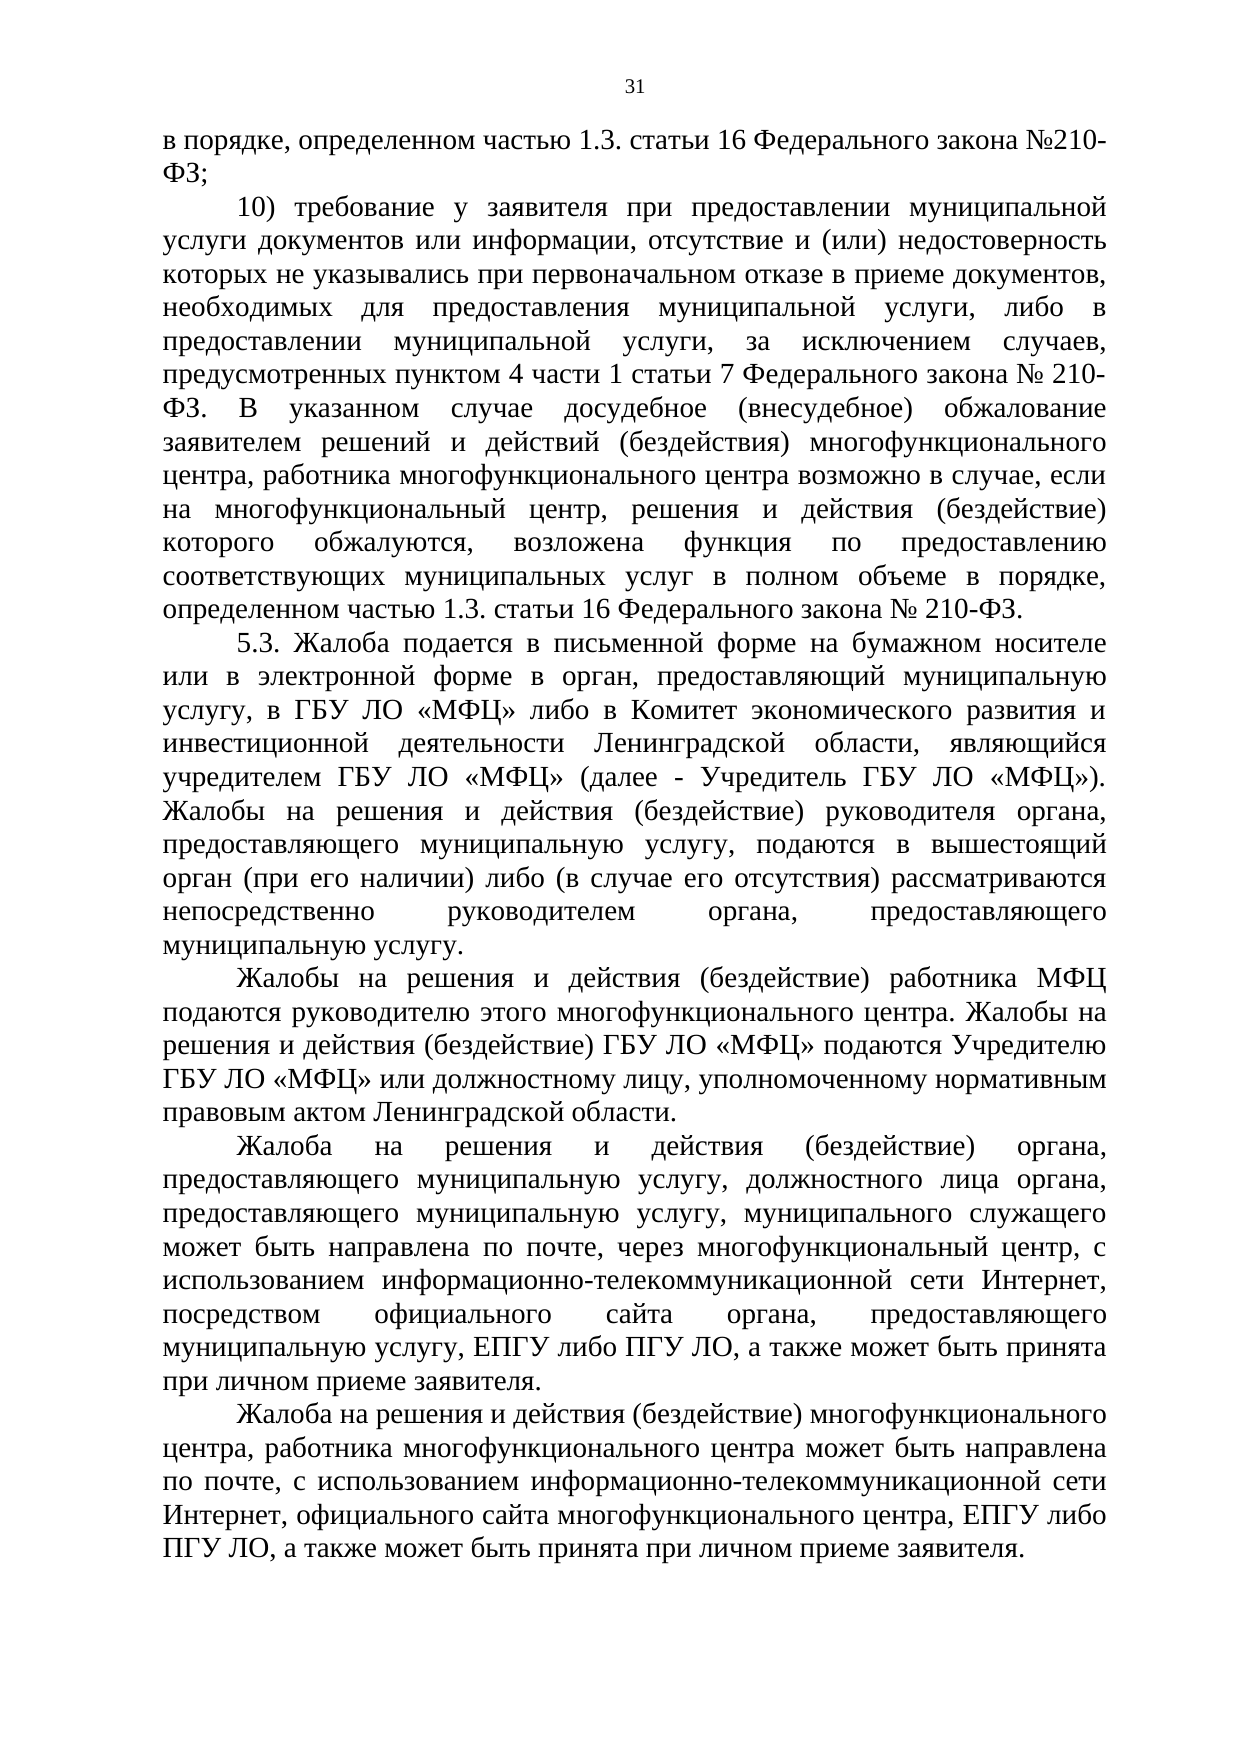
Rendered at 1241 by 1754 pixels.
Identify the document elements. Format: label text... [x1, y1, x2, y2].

text Жалоба на решения и действия (бездействие) многофункционального центра, работника многофункционального центра может быть направлена по почте, с использованием информационно-телекоммуникационной сети Интернет, официального сайта многофункционального центра, ЕПГУ либо ПГУ ЛО, а также может быть принята при личном приеме заявителя. [162, 1396, 1107, 1564]
text Жалобы на решения и действия (бездействие) работника МФЦ подаются руководителю этого многофункционального центра. Жалобы на решения и действия (бездействие) ГБУ ЛО «МФЦ» подаются Учредителю ГБУ ЛО «МФЦ» или должностному лицу, уполномоченному нормативным правовым актом Ленинградской области. [162, 960, 1107, 1128]
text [162, 122, 1107, 189]
text 10) требование у заявителя при предоставлении муниципальной услуги документов или информации, отсутствие и (или) недостоверность которых не указывались при первоначальном отказе в приеме документов, необходимых для предоставления муниципальной услуги, либо в предоставлении муниципальной услуги, за исключением случаев, предусмотренных пунктом 4 части 1 статьи 7 Федерального закона № 210-ФЗ. В указанном случае досудебное (внесудебное) обжалование заявителем решений и действий (бездействия) многофункционального центра, работника многофункционального центра возможно в случае, если на многофункциональный центр, решения и действия (бездействие) которого обжалуются, возложена функция по предоставлению соответствующих муниципальных услуг в полном объеме в порядке, определенном частью 1.3. статьи 16 Федерального закона № 210-ФЗ. [162, 189, 1107, 625]
text Жалоба на решения и действия (бездействие) органа, предоставляющего муниципальную услугу, должностного лица органа, предоставляющего муниципальную услугу, муниципального служащего может быть направлена по почте, через многофункциональный центр, с использованием информационно-телекоммуникационной сети Интернет, посредством официального сайта органа, предоставляющего муниципальную услугу, ЕПГУ либо ПГУ ЛО, а также может быть принята при личном приеме заявителя. [162, 1128, 1107, 1396]
text 5.3. Жалоба подается в письменной форме на бумажном носителе или в электронной форме в орган, предоставляющий муниципальную услугу, в ГБУ ЛО «МФЦ» либо в Комитет экономического развития и инвестиционной деятельности Ленинградской области, являющийся учредителем ГБУ ЛО «МФЦ» (далее - Учредитель ГБУ ЛО «МФЦ»). Жалобы на решения и действия (бездействие) руководителя органа, предоставляющего муниципальную услугу, подаются в вышестоящий орган (при его наличии) либо (в случае его отсутствия) рассматриваются непосредственно руководителем органа, предоставляющего муниципальную услугу. [162, 625, 1107, 960]
